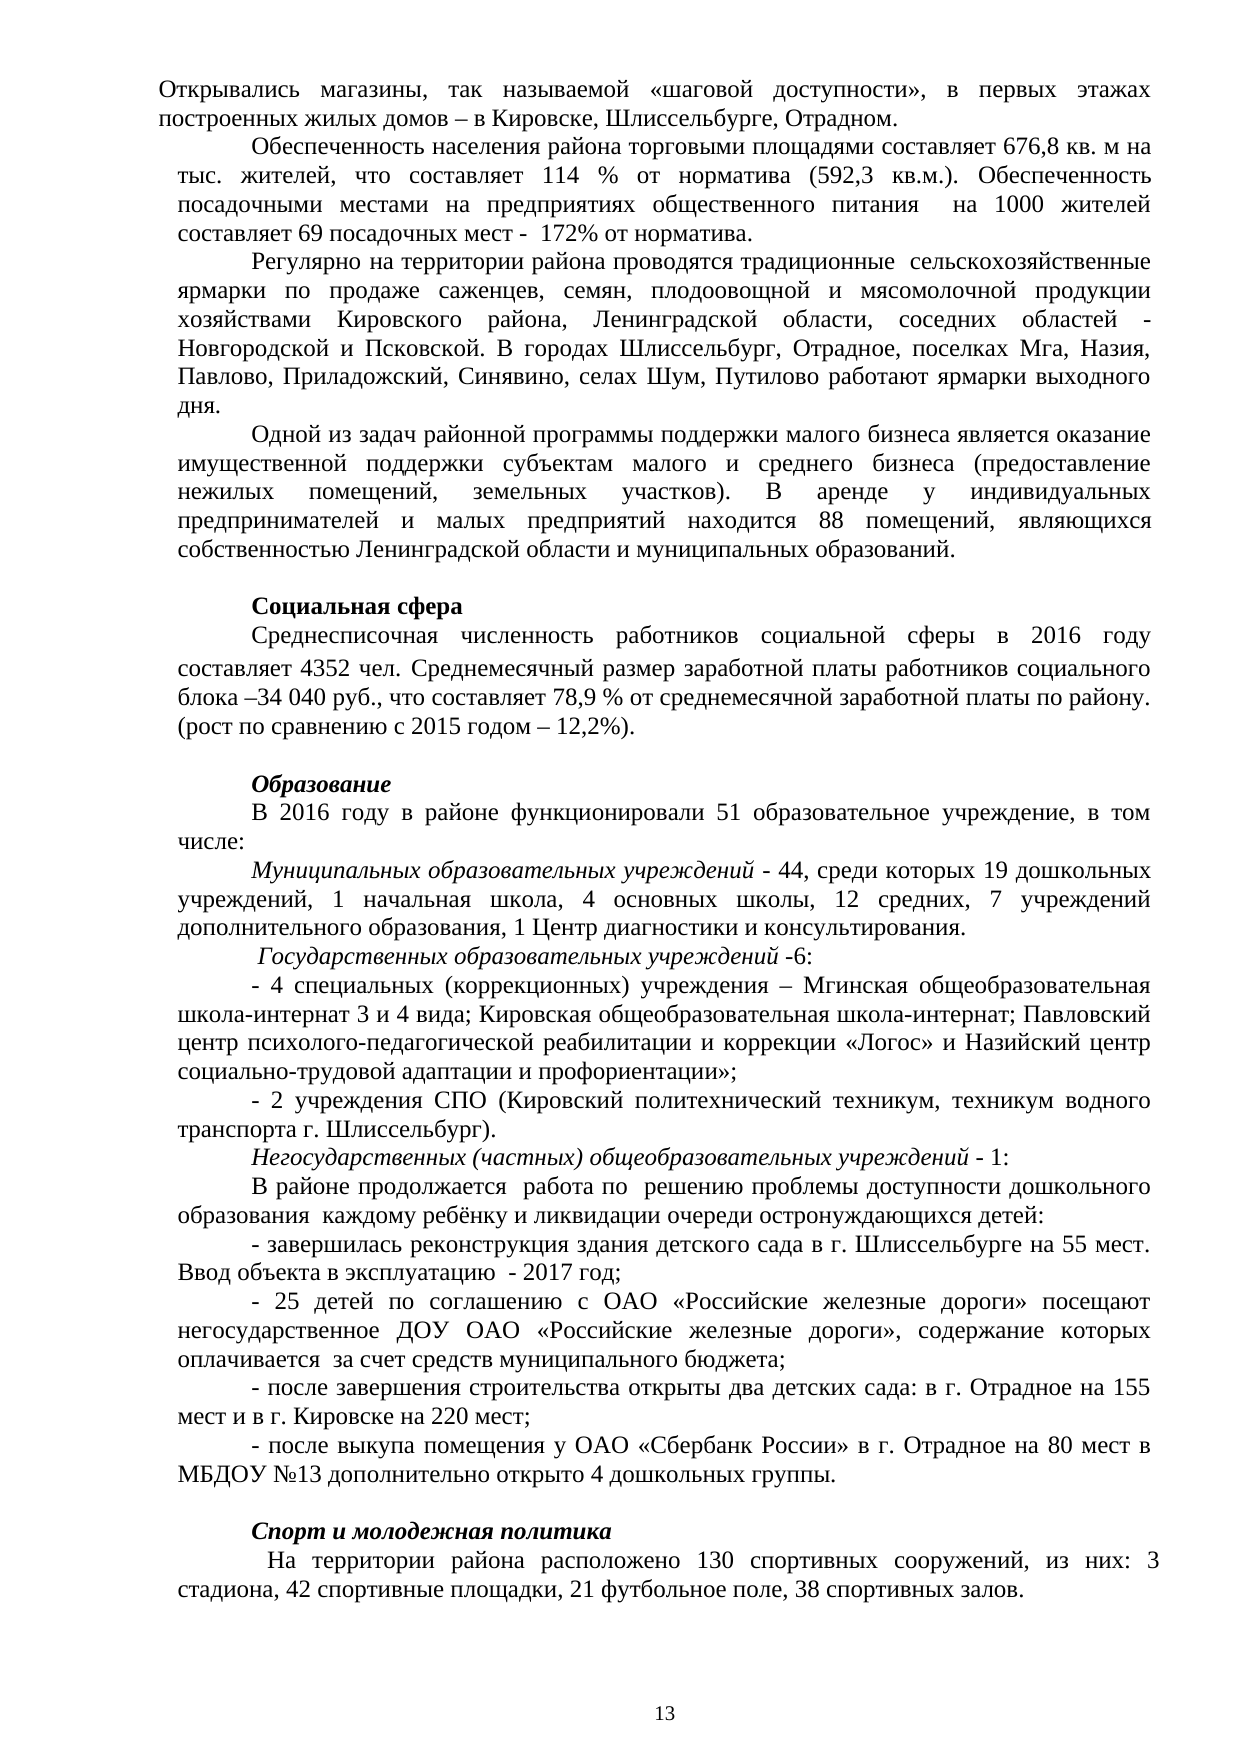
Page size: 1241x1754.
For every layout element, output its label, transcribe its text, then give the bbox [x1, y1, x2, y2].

list - 2 учреждения СПО (Кировский политехнический техникум, техникум водного транспорта г. Шлиссельбург). [177, 1085, 1152, 1142]
text Государственных образовательных учреждений -6: [177, 941, 1152, 970]
text Негосударственных (частных) общеобразовательных учреждений - 1: [177, 1142, 1152, 1171]
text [158, 74, 1152, 131]
text Муниципальных образовательных учреждений - 44, среди которых 19 дошкольных учреждений, 1 начальная школа, 4 основных школы, 12 средних, 7 учреждений дополнительного образования, 1 Центр диагностики и консультирования. [177, 855, 1152, 941]
text Регулярно на территории района проводятся традиционные сельскохозяйственные ярмарки по продаже саженцев, семян, плодоовощной и мясомолочной продукции хозяйствами Кировского района, Ленинградской области, соседних областей - Новгородской и Псковской. В городах Шлиссельбург, Отрадное, поселках Мга, Назия, Павлово, Приладожский, Синявино, селах Шум, Путилово работают ярмарки выходного дня. [177, 246, 1152, 419]
list - 4 специальных (коррекционных) учреждения – Мгинская общеобразовательная школа-интернат 3 и 4 вида; Кировская общеобразовательная школа-интернат; Павловский центр психолого-педагогической реабилитации и коррекции «Логос» и Назийский центр социально-трудовой адаптации и профориентации»; [177, 970, 1152, 1085]
text Обеспеченность населения района торговыми площадями составляет 676,8 кв. м на тыс. жителей, что составляет 114 % от норматива (592,3 кв.м.). Обеспеченность посадочными местами на предприятиях общественного питания на 1000 жителей составляет 69 посадочных мест - 172% от норматива. [177, 131, 1152, 246]
text - после выкупа помещения у ОАО «Сбербанк России» в г. Отрадное на 80 мест в МБДОУ №13 дополнительно открыто 4 дошкольных группы. [177, 1430, 1152, 1487]
text На территории района расположено 130 спортивных сооружений, из них: 3 стадиона, 42 спортивные площадки, 21 футбольное поле, 38 спортивных залов. [177, 1545, 1161, 1602]
text В районе продолжается работа по решению проблемы доступности дошкольного образования каждому ребёнку и ликвидации очереди остронуждающихся детей: [177, 1171, 1152, 1229]
text Среднесписочная численность работников социальной сферы в 2016 году составляет 4352 чел. Среднемесячный размер заработной платы работников социального блока –34 040 руб., что составляет 78,9 % от среднемесячной заработной платы по району. (рост по сравнению с 2015 годом – 12,2%). [177, 620, 1152, 740]
text Образование [177, 769, 1152, 797]
text Одной из задач районной программы поддержки малого бизнеса является оказание имущественной поддержки субъектам малого и среднего бизнеса (предоставление нежилых помещений, земельных участков). В аренде у индивидуальных предпринимателей и малых предприятий находится 88 помещений, являющихся собственностью Ленинградской области и муниципальных образований. [177, 419, 1152, 563]
text - после завершения строительства открыты два детских сада: в г. Отрадное на 155 мест и в г. Кировске на 220 мест; [177, 1372, 1152, 1430]
text Социальная сфера [177, 591, 1152, 620]
text - завершилась реконструкция здания детского сада в г. Шлиссельбурге на 55 мест. Ввод объекта в эксплуатацию - 2017 год; [177, 1229, 1152, 1286]
text Спорт и молодежная политика [177, 1516, 1161, 1545]
list - 25 детей по соглашению с ОАО «Российские железные дороги» посещают негосударственное ДОУ ОАО «Российские железные дороги», содержание которых оплачивается за счет средств муниципального бюджета; [177, 1286, 1152, 1372]
text В 2016 году в районе функционировали 51 образовательное учреждение, в том числе: [177, 797, 1152, 855]
